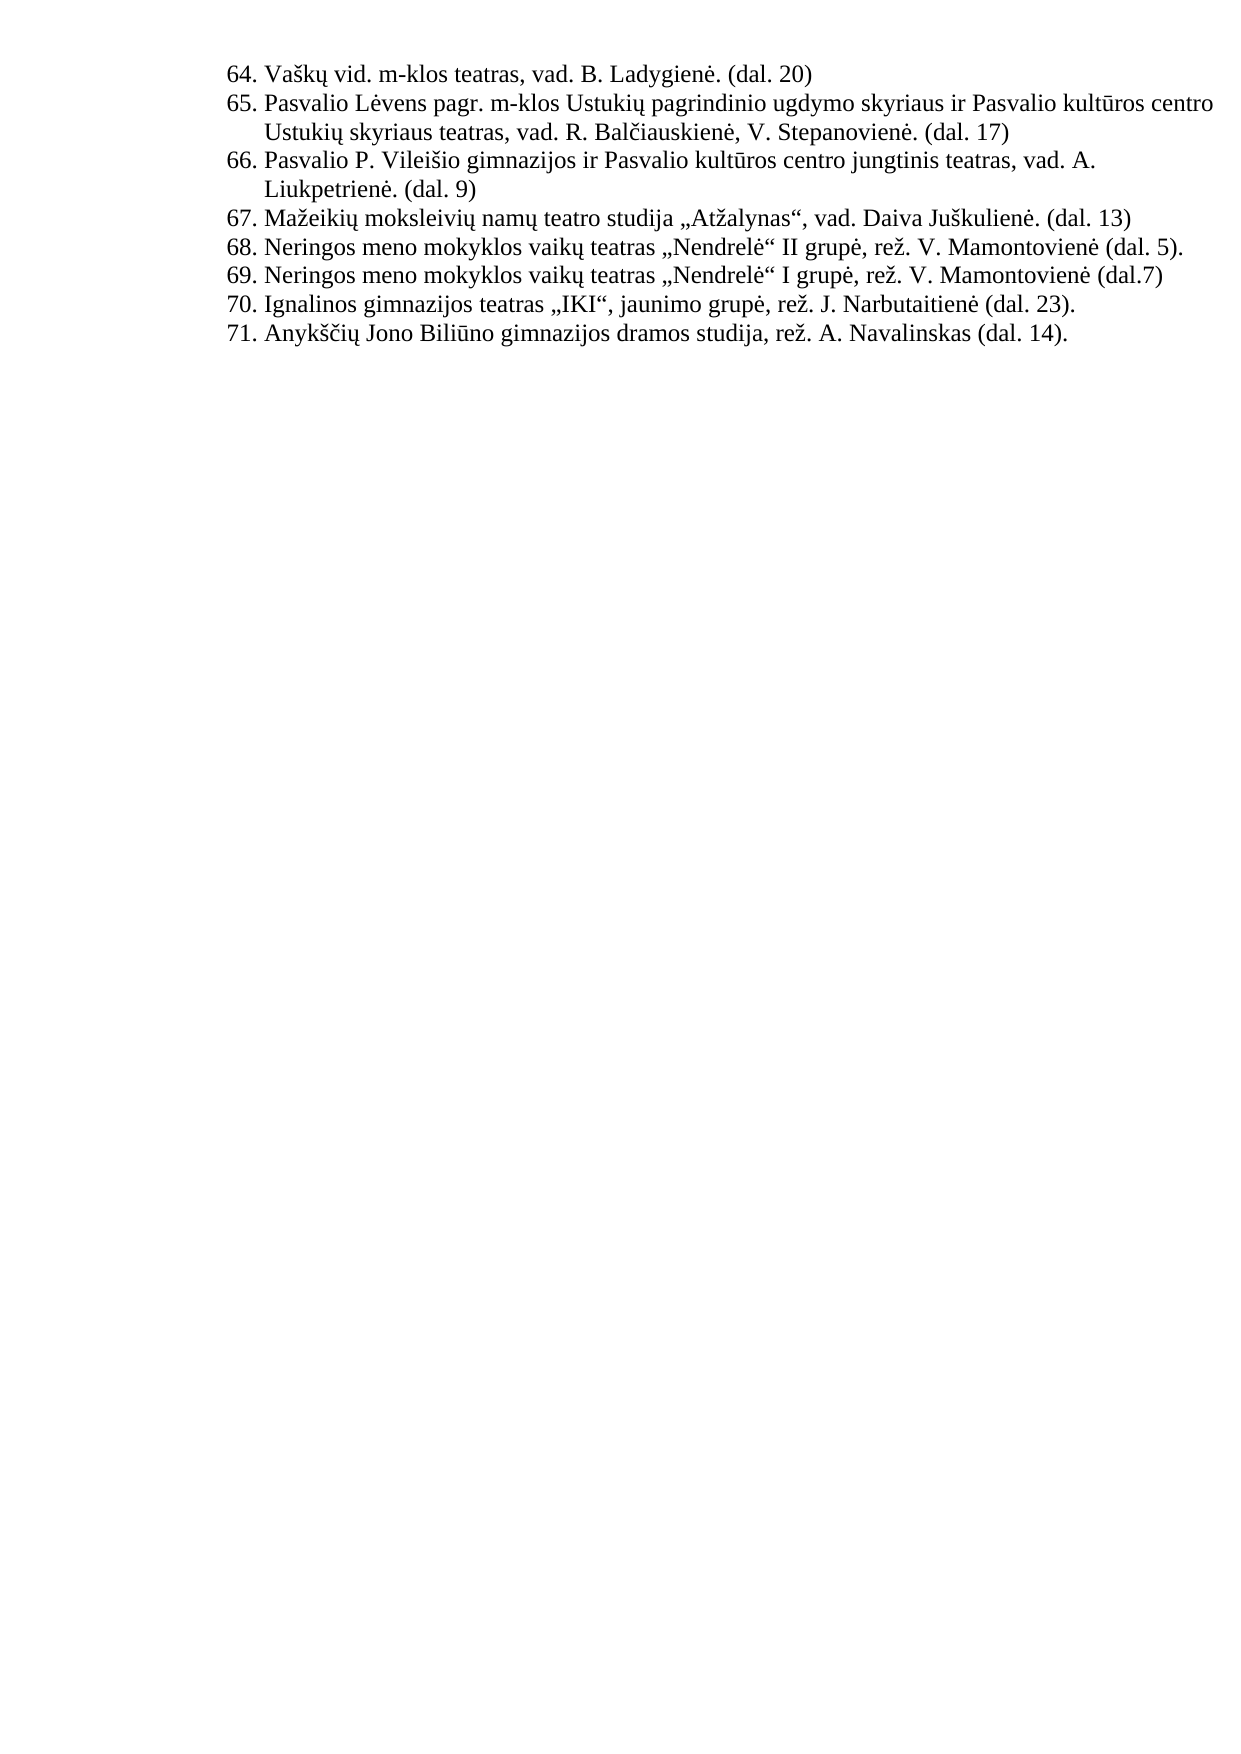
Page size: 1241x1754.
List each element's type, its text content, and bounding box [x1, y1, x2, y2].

list Ignalinos gimnazijos teatras „IKI“, jaunimo grupė, rež. J. Narbutaitienė (dal. 23). [226, 289, 1214, 318]
list Mažeikių moksleivių namų teatro studija „Atžalynas“, vad. Daiva Juškulienė. (dal. 13) [226, 203, 1214, 232]
list Vaškų vid. m-klos teatras, vad. B. Ladygienė. (dal. 20) [226, 59, 1214, 88]
list Pasvalio Lėvens pagr. m-klos Ustukių pagrindinio ugdymo skyriaus ir Pasvalio kultūros centro Ustukių skyriaus teatras, vad. R. Balčiauskienė, V. Stepanovienė. (dal. 17) [226, 88, 1214, 145]
list Pasvalio P. Vileišio gimnazijos ir Pasvalio kultūros centro jungtinis teatras, vad. A. Liukpetrienė. (dal. 9) [226, 145, 1214, 203]
list Neringos meno mokyklos vaikų teatras „Nendrelė“ I grupė, rež. V. Mamontovienė (dal.7) [226, 260, 1214, 289]
list Neringos meno mokyklos vaikų teatras „Nendrelė“ II grupė, rež. V. Mamontovienė (dal. 5). [226, 232, 1214, 260]
list Anykščių Jono Biliūno gimnazijos dramos studija, rež. A. Navalinskas (dal. 14). [226, 318, 1214, 347]
